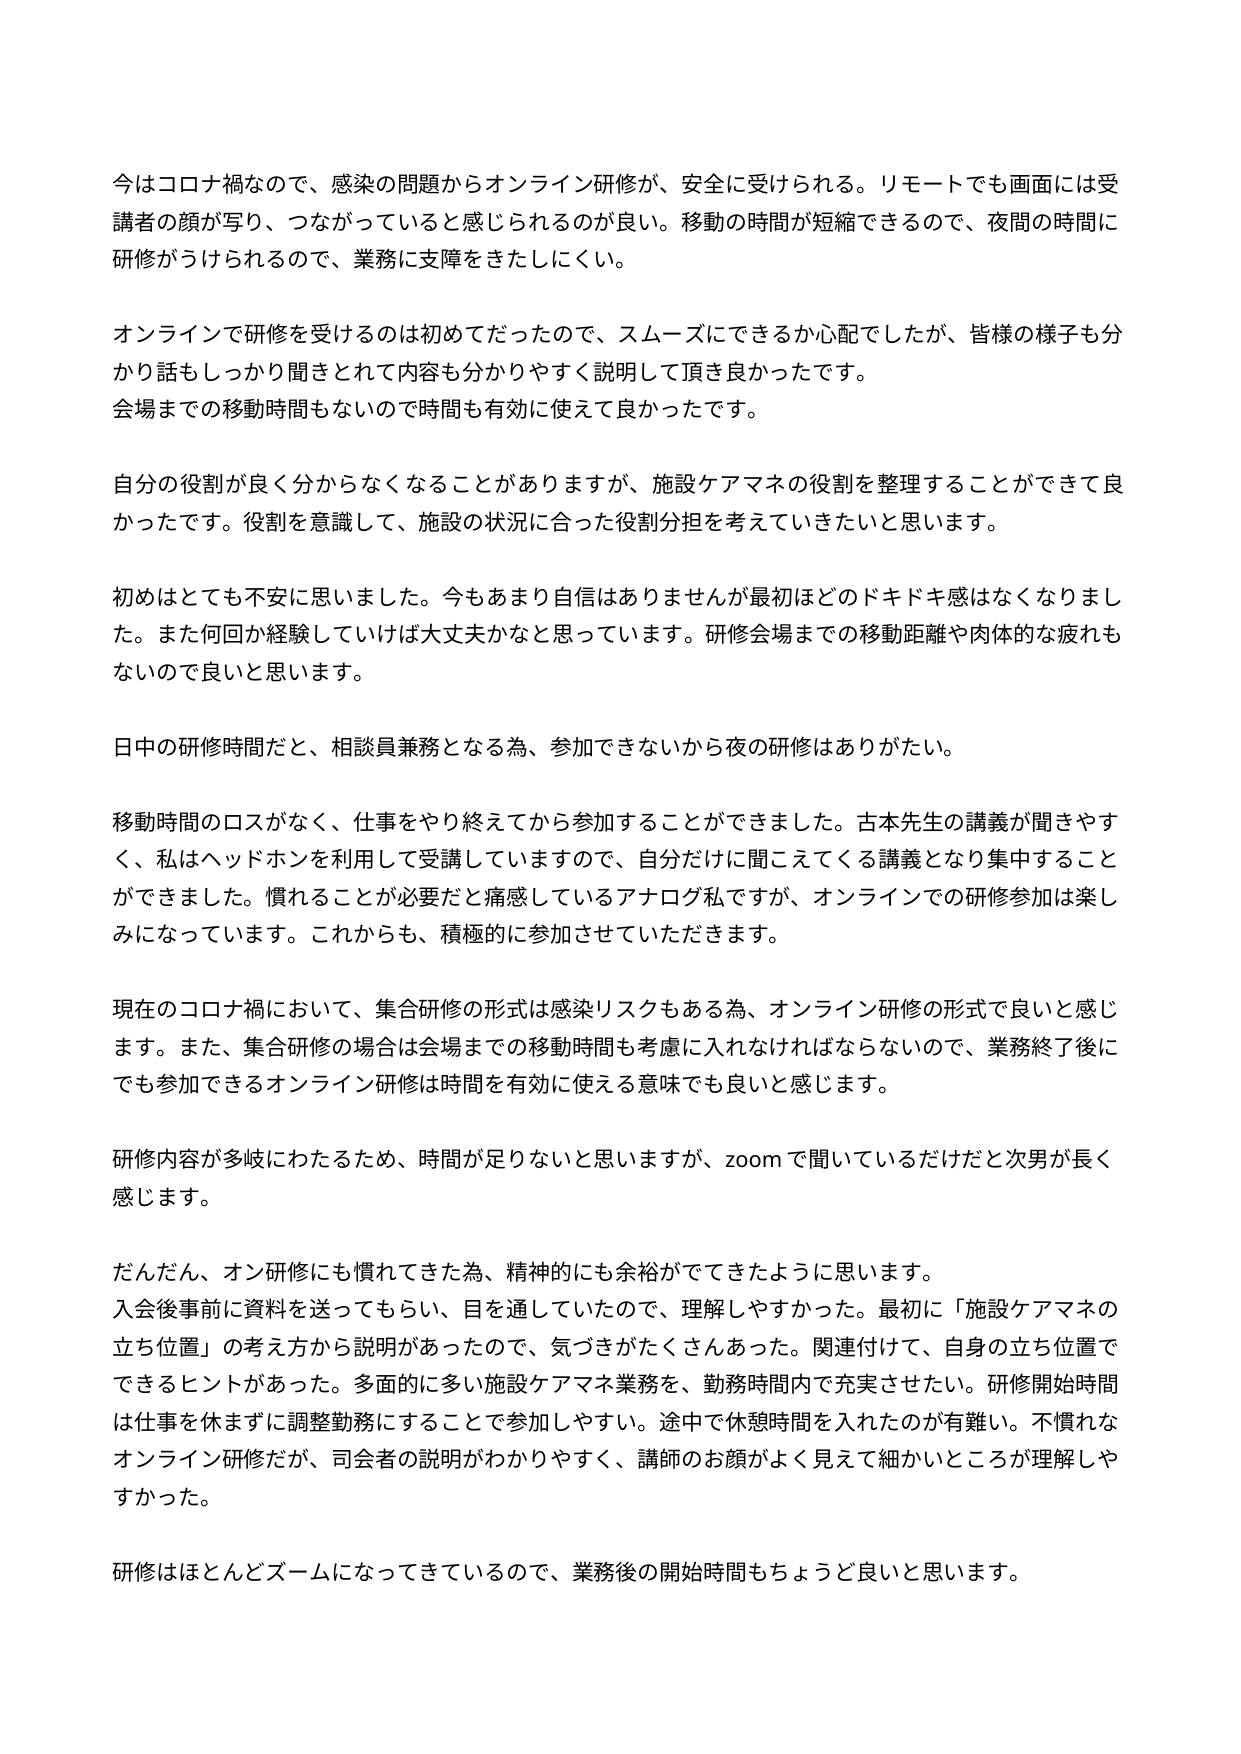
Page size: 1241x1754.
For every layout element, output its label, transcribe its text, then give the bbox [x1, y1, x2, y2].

text 研修内容が多岐にわたるため、時間が足りないと思いますが、zoomで聞いているだけだと次男が長く感じます。 [112, 1139, 1128, 1214]
text 入会後事前に資料を送ってもらい、目を通していたので、理解しやすかった。最初に「施設ケアマネの立ち位置」の考え方から説明があったので、気づきがたくさんあった。関連付けて、自身の立ち位置でできるヒントがあった。多面的に多い施設ケアマネ業務を、勤務時間内で充実させたい。研修開始時間は仕事を休まずに調整勤務にすることで参加しやすい。途中で休憩時間を入れたのが有難い。不慣れなオンライン研修だが、司会者の説明がわかりやすく、講師のお顔がよく見えて細かいところが理解しやすかった。 [112, 1289, 1128, 1514]
text オンラインで研修を受けるのは初めてだったので、スムーズにできるか心配でしたが、皆様の様子も分かり話もしっかり聞きとれて内容も分かりやすく説明して頂き良かったです。 [112, 314, 1128, 389]
text 日中の研修時間だと、相談員兼務となる為、参加できないから夜の研修はありがたい。 [112, 727, 1128, 764]
text 現在のコロナ禍において、集合研修の形式は感染リスクもある為、オンライン研修の形式で良いと感じます。また、集合研修の場合は会場までの移動時間も考慮に入れなければならないので、業務終了後にでも参加できるオンライン研修は時間を有効に使える意味でも良いと感じます。 [112, 989, 1128, 1102]
text 研修はほとんどズームになってきているので、業務後の開始時間もちょうど良いと思います。 [112, 1552, 1128, 1589]
text 会場までの移動時間もないので時間も有効に使えて良かったです。 [112, 389, 1128, 427]
text だんだん、オン研修にも慣れてきた為、精神的にも余裕がでてきたように思います。 [112, 1252, 1128, 1289]
text 自分の役割が良く分からなくなることがありますが、施設ケアマネの役割を整理することができて良かったです。役割を意識して、施設の状況に合った役割分担を考えていきたいと思います。 [112, 464, 1128, 539]
text 今はコロナ禍なので、感染の問題からオンライン研修が、安全に受けられる。リモートでも画面には受講者の顔が写り、つながっていると感じられるのが良い。移動の時間が短縮できるので、夜間の時間に研修がうけられるので、業務に支障をきたしにくい。 [112, 164, 1128, 277]
text 移動時間のロスがなく、仕事をやり終えてから参加することができました。古本先生の講義が聞きやすく、私はヘッドホンを利用して受講していますので、自分だけに聞こえてくる講義となり集中することができました。慣れることが必要だと痛感しているアナログ私ですが、オンラインでの研修参加は楽しみになっています。これからも、積極的に参加させていただきます。 [112, 802, 1128, 952]
text 初めはとても不安に思いました。今もあまり自信はありませんが最初ほどのドキドキ感はなくなりました。また何回か経験していけば大丈夫かなと思っています。研修会場までの移動距離や肉体的な疲れもないので良いと思います。 [112, 577, 1128, 689]
